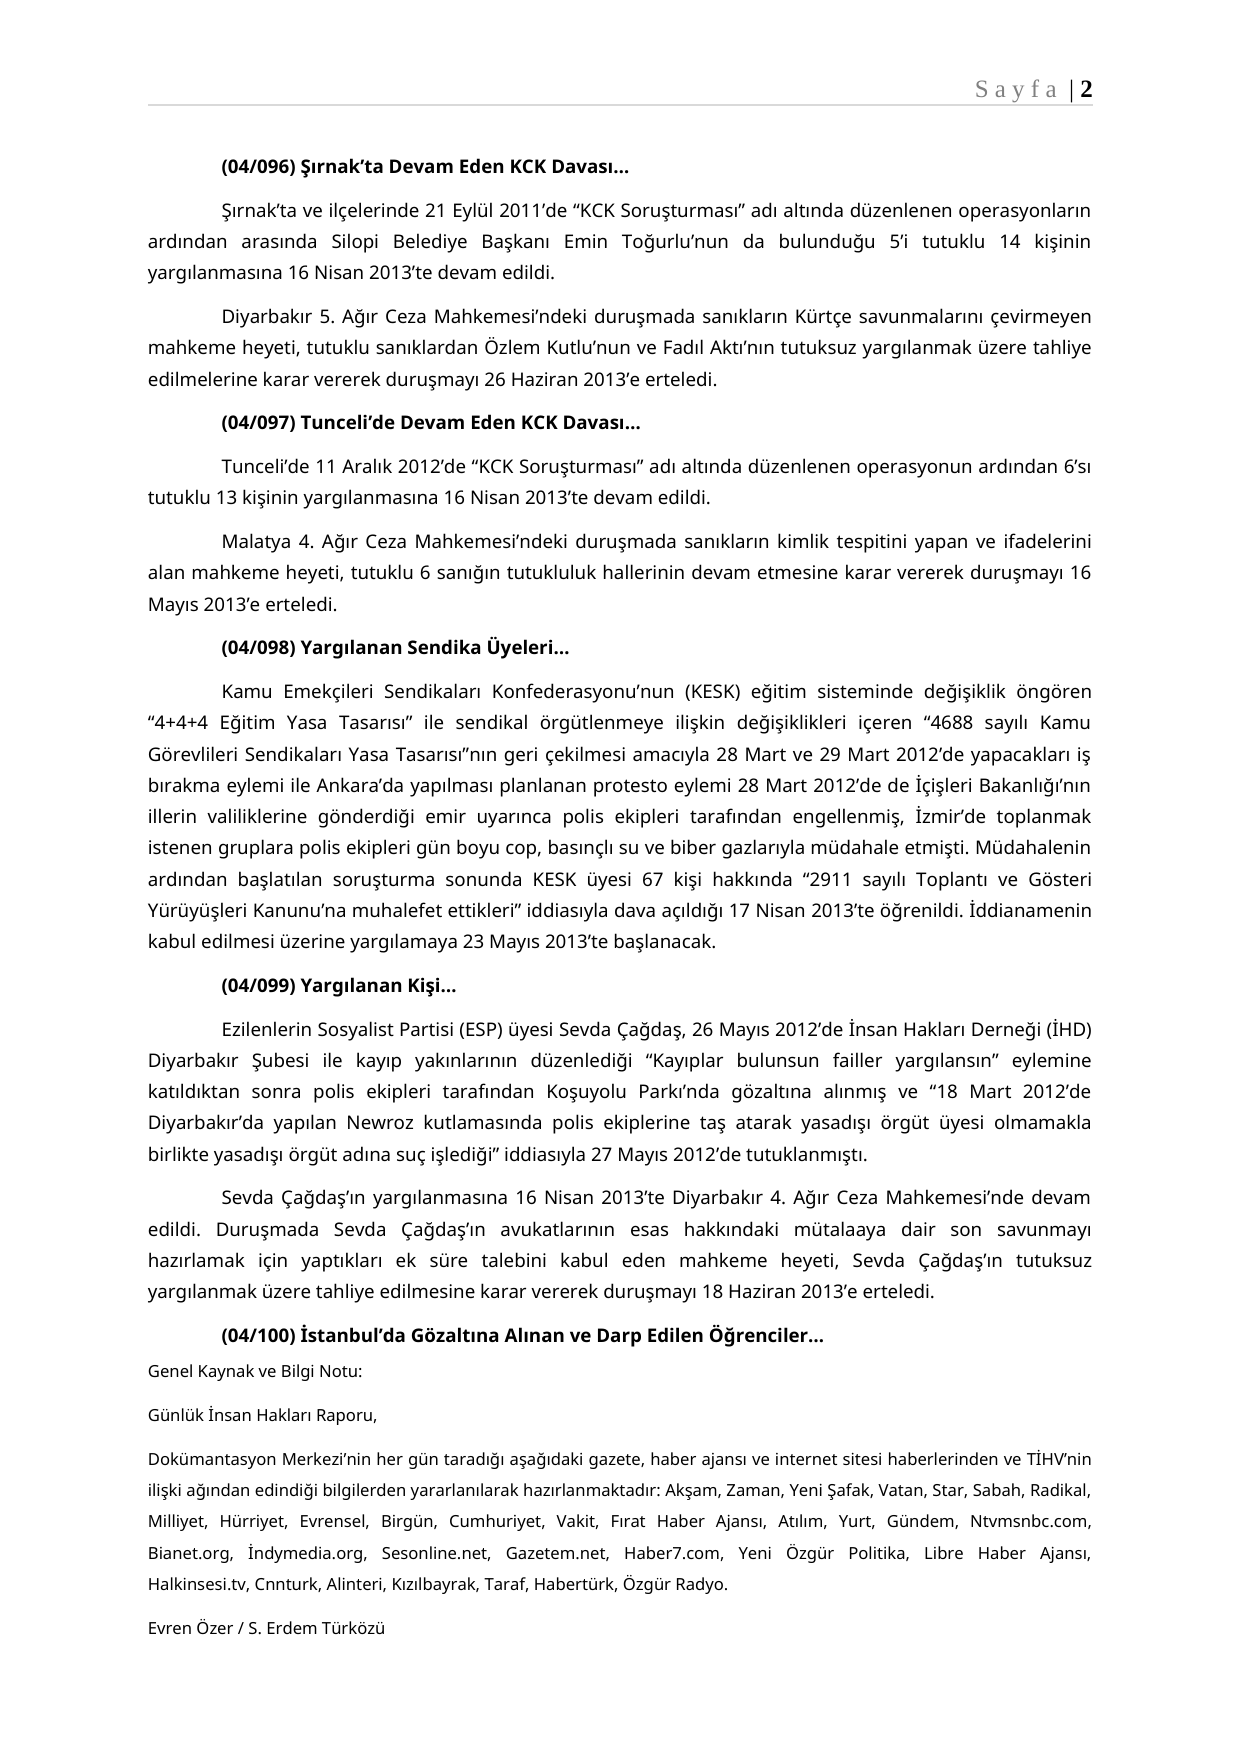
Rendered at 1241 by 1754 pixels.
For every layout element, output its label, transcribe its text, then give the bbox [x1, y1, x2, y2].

text Tunceli’de 11 Aralık 2012’de “KCK Soruşturması” adı altında düzenlenen operasyonun ardından 6’sı tutuklu 13 kişinin yargılanmasına 16 Nisan 2013’te devam edildi. [148, 448, 1093, 510]
text Ezilenlerin Sosyalist Partisi (ESP) üyesi Sevda Çağdaş, 26 Mayıs 2012’de İnsan Hakları Derneği (İHD) Diyarbakır Şubesi ile kayıp yakınlarının düzenlediği “Kayıplar bulunsun failler yargılansın” eylemine katıldıktan sonra polis ekipleri tarafından Koşuyolu Parkı’nda gözaltına alınmış ve “18 Mart 2012’de Diyarbakır’da yapılan Newroz kutlamasında polis ekiplerine taş atarak yasadışı örgüt üyesi olmamakla birlikte yasadışı örgüt adına suç işlediği” iddiasıyla 27 Mayıs 2012’de tutuklanmıştı. [148, 1010, 1093, 1166]
text Malatya 4. Ağır Ceza Mahkemesi’ndeki duruşmada sanıkların kimlik tespitini yapan ve ifadelerini alan mahkeme heyeti, tutuklu 6 sanığın tutukluluk hallerinin devam etmesine karar vererek duruşmayı 16 Mayıs 2013’e erteledi. [148, 523, 1093, 616]
text (04/099) Yargılanan Kişi… [148, 966, 1093, 998]
text Sevda Çağdaş’ın yargılanmasına 16 Nisan 2013’te Diyarbakır 4. Ağır Ceza Mahkemesi’nde devam edildi. Duruşmada Sevda Çağdaş’ın avukatlarının esas hakkındaki mütalaaya dair son savunmayı hazırlamak için yaptıkları ek süre talebini kabul eden mahkeme heyeti, Sevda Çağdaş’ın tutuksuz yargılanmak üzere tahliye edilmesine karar vererek duruşmayı 18 Haziran 2013’e erteledi. [148, 1179, 1093, 1304]
text (04/097) Tunceli’de Devam Eden KCK Davası… [148, 404, 1093, 435]
text Diyarbakır 5. Ağır Ceza Mahkemesi’ndeki duruşmada sanıkların Kürtçe savunmalarını çevirmeyen mahkeme heyeti, tutuklu sanıklardan Özlem Kutlu’nun ve Fadıl Aktı’nın tutuksuz yargılanmak üzere tahliye edilmelerine karar vererek duruşmayı 26 Haziran 2013’e erteledi. [148, 298, 1093, 391]
text Şırnak’ta ve ilçelerinde 21 Eylül 2011’de “KCK Soruşturması” adı altında düzenlenen operasyonların ardından arasında Silopi Belediye Başkanı Emin Toğurlu’nun da bulunduğu 5’i tutuklu 14 kişinin yargılanmasına 16 Nisan 2013’te devam edildi. [148, 191, 1093, 285]
text (04/100) İstanbul’da Gözaltına Alınan ve Darp Edilen Öğrenciler… [148, 1316, 1093, 1348]
text Kamu Emekçileri Sendikaları Konfederasyonu’nun (KESK) eğitim sisteminde değişiklik öngören “4+4+4 Eğitim Yasa Tasarısı” ile sendikal örgütlenmeye ilişkin değişiklikleri içeren “4688 sayılı Kamu Görevlileri Sendikaları Yasa Tasarısı”nın geri çekilmesi amacıyla 28 Mart ve 29 Mart 2012’de yapacakları iş bırakma eylemi ile Ankara’da yapılması planlanan protesto eylemi 28 Mart 2012’de de İçişleri Bakanlığı’nın illerin valiliklerine gönderdiği emir uyarınca polis ekipleri tarafından engellenmiş, İzmir’de toplanmak istenen gruplara polis ekipleri gün boyu cop, basınçlı su ve biber gazlarıyla müdahale etmişti. Müdahalenin ardından başlatılan soruşturma sonunda KESK üyesi 67 kişi hakkında “2911 sayılı Toplantı ve Gösteri Yürüyüşleri Kanunu’na muhalefet ettikleri” iddiasıyla dava açıldığı 17 Nisan 2013’te öğrenildi. İddianamenin kabul edilmesi üzerine yargılamaya 23 Mayıs 2013’te başlanacak. [148, 673, 1093, 954]
text (04/096) Şırnak’ta Devam Eden KCK Davası… [148, 148, 1093, 179]
text (04/098) Yargılanan Sendika Üyeleri… [148, 629, 1093, 660]
